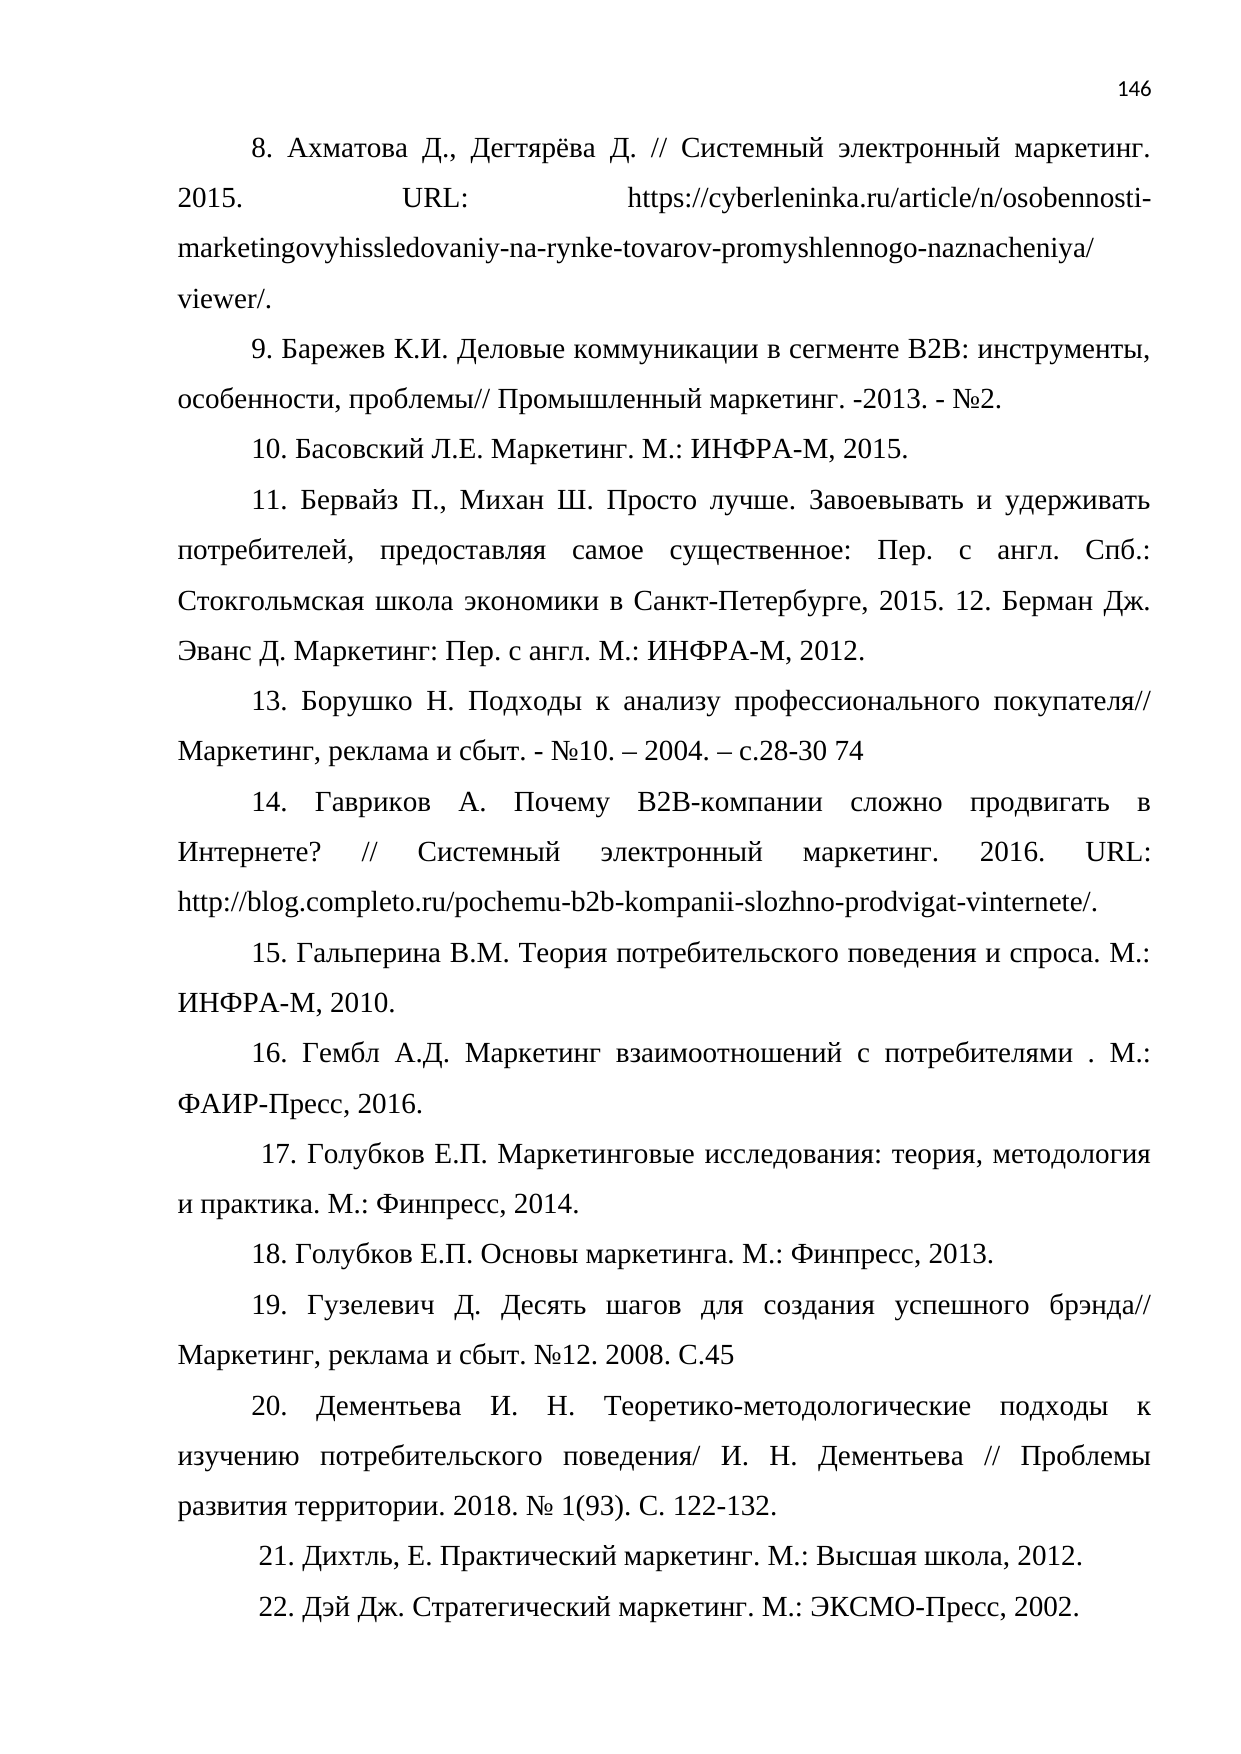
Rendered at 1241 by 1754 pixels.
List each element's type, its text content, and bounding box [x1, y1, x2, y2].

text 13. Борушко Н. Подходы к анализу профессионального покупателя// Маркетинг, реклама и сбыт. - №10. – 2004. – с.28-30 74 [177, 683, 1152, 767]
text 10. Басовский Л.Е. Маркетинг. М.: ИНФРА-М, 2015. [177, 432, 1152, 465]
text 14. Гавриков А. Почему B2B-компании сложно продвигать в Интернете? // Системный электронный маркетинг. 2016. URL: http://blog.completo.ru/pochemu-b2b-kompanii-slozhno-prodvigat-vinternete/. [177, 784, 1152, 918]
text 22. Дэй Дж. Стратегический маркетинг. М.: ЭКСМО-Пресс, 2002. [177, 1589, 1152, 1622]
text 11. Бервайз П., Михан Ш. Просто лучше. Завоевывать и удерживать потребителей, предоставляя самое существенное: Пер. с англ. Спб.: Стокгольмская школа экономики в Санкт-Петербурге, 2015. 12. Берман Дж. Эванс Д. Маркетинг: Пер. с англ. М.: ИНФРА-М, 2012. [177, 482, 1152, 666]
text 8. Ахматова Д., Дегтярёва Д. // Системный электронный маркетинг. 2015. URL: https://cyberleninka.ru/article/n/osobennosti-marketingovyhissledovaniy-na-rynke-tovarov-promyshlennogo-naznacheniya/viewer/. [177, 130, 1152, 314]
text 20. Дементьева И. Н. Теоретико-методологические подходы к изучению потребительского поведения/ И. Н. Дементьева // Проблемы развития территории. 2018. № 1(93). С. 122-132. [177, 1388, 1152, 1522]
text 19. Гузелевич Д. Десять шагов для создания успешного брэнда// Маркетинг, реклама и сбыт. №12. 2008. С.45 [177, 1287, 1152, 1371]
text 9. Барежев К.И. Деловые коммуникации в сегменте B2B: инструменты, особенности, проблемы// Промышленный маркетинг. -2013. - №2. [177, 331, 1152, 415]
text 18. Голубков Е.П. Основы маркетинга. М.: Финпресс, 2013. [177, 1237, 1152, 1270]
text 16. Гембл А.Д. Маркетинг взаимоотношений с потребителями . М.: ФАИР-Пресс, 2016. [177, 1035, 1152, 1119]
text 21. Дихтль, Е. Практический маркетинг. М.: Высшая школа, 2012. [177, 1538, 1152, 1572]
text 15. Гальперина В.М. Теория потребительского поведения и спроса. М.: ИНФРА-М, 2010. [177, 935, 1152, 1019]
text 17. Голубков Е.П. Маркетинговые исследования: теория, методология и практика. М.: Финпресс, 2014. [177, 1136, 1152, 1220]
